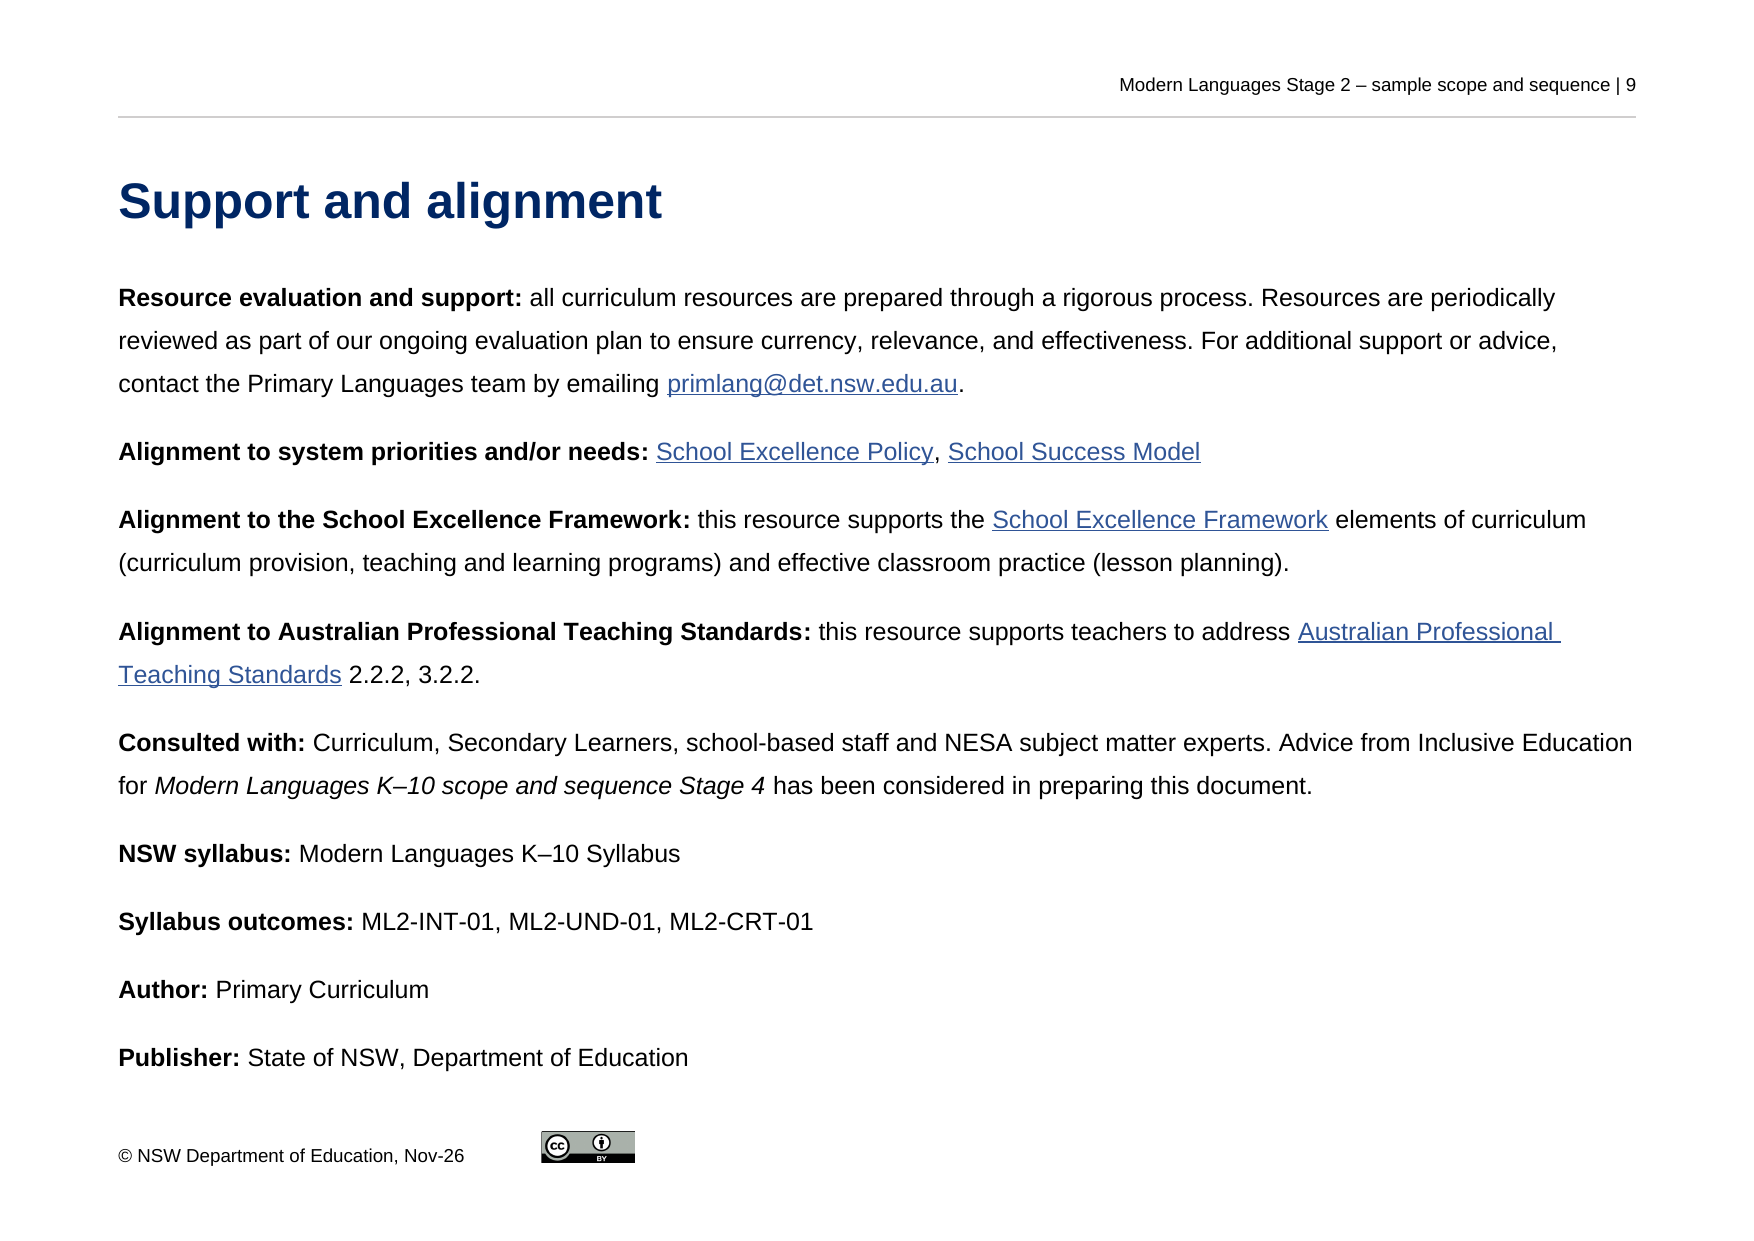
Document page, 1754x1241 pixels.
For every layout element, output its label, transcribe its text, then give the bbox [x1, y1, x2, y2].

text Resource evaluation and support: all curriculum resources are prepared through a rigorous process. Resources are periodically reviewed as part of our ongoing evaluation plan to ensure currency, relevance, and effectiveness. For additional support or advice, contact the Primary Languages team by emailing primlang@det.nsw.edu.au. [118, 283, 1636, 398]
text Publisher: State of NSW, Department of Education [118, 1043, 1636, 1072]
text Alignment to system priorities and/or needs: School Excellence Policy, School Success Model [118, 437, 1636, 466]
text Alignment to Australian Professional Teaching Standards: this resource supports teachers to address Australian Professional Teaching Standards 2.2.2, 3.2.2. [118, 617, 1636, 688]
text NSW syllabus: Modern Languages K–10 Syllabus [118, 839, 1636, 868]
text Syllabus outcomes: ML2-INT-01, ML2-UND-01, ML2-CRT-01 [118, 907, 1636, 936]
text Alignment to the School Excellence Framework: this resource supports the School Excellence Framework elements of curriculum (curriculum provision, teaching and learning programs) and effective classroom practice (lesson planning). [118, 505, 1636, 577]
text Author: Primary Curriculum [118, 975, 1636, 1004]
picture [541, 1131, 635, 1163]
text Support and alignment [118, 172, 1636, 229]
text Consulted with: Curriculum, Secondary Learners, school-based staff and NESA subject matter experts. Advice from Inclusive Education for Modern Languages K–10 scope and sequence Stage 4 has been considered in preparing this document. [118, 728, 1636, 800]
